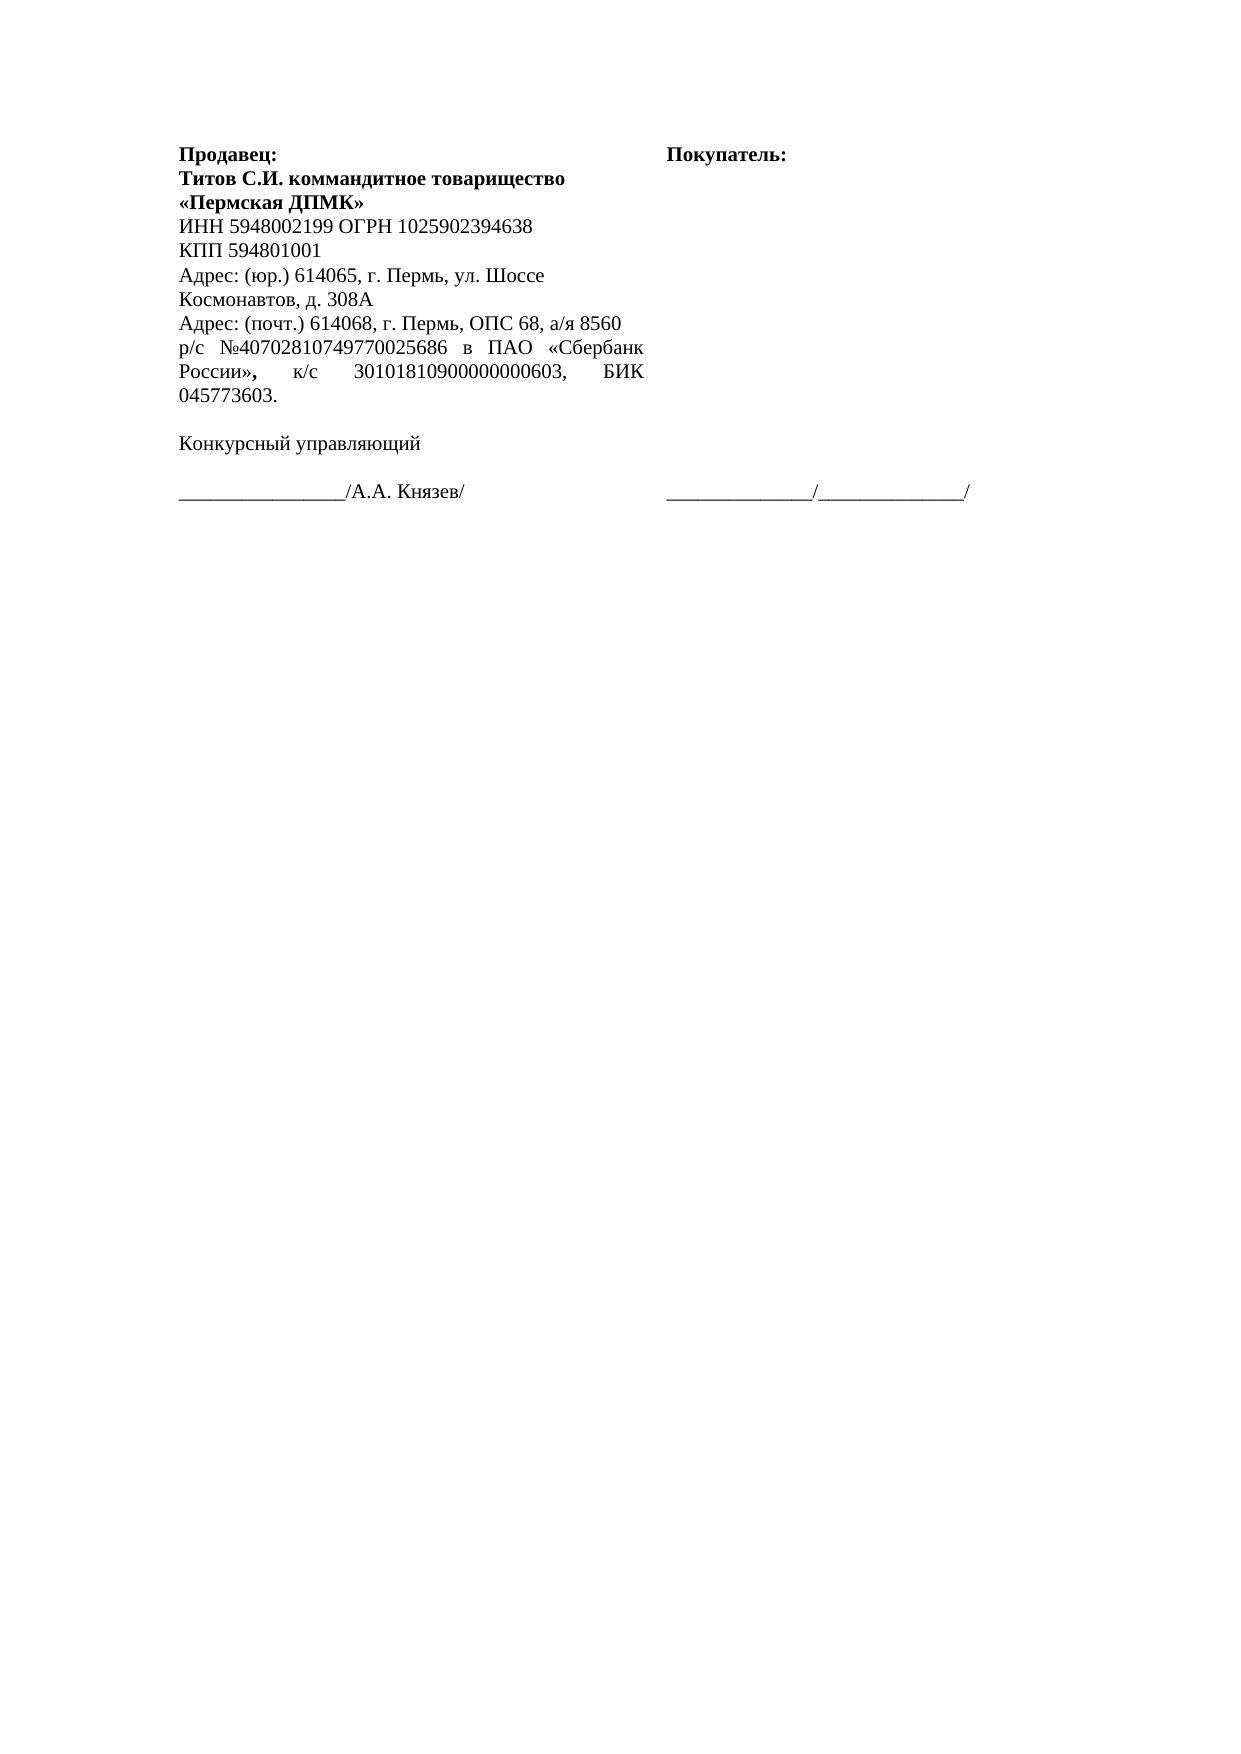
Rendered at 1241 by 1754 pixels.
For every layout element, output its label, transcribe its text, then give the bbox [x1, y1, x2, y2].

table_header Покупатель: [655, 142, 1163, 431]
table_header Продавец: Титов С.И. коммандитное товарищество «Пермская ДПМК» ИНН 5948002199 ОГРН 1025902394638 КПП 594801001 Адрес: (юр.) 614065, г. Пермь, ул. Шоссе Космонавтов, д. 308А Адрес: (почт.) 614068, г. Пермь, ОПС 68, а/я 8560 р/с №40702810749770025686 в ПАО «Сбербанк России», к/с 30101810900000000603, БИК 045773603. [168, 142, 655, 431]
table_cell ______________/______________/ [655, 431, 1163, 503]
table_cell Конкурсный управляющий ________________/А.А. Князев/ [168, 431, 655, 503]
